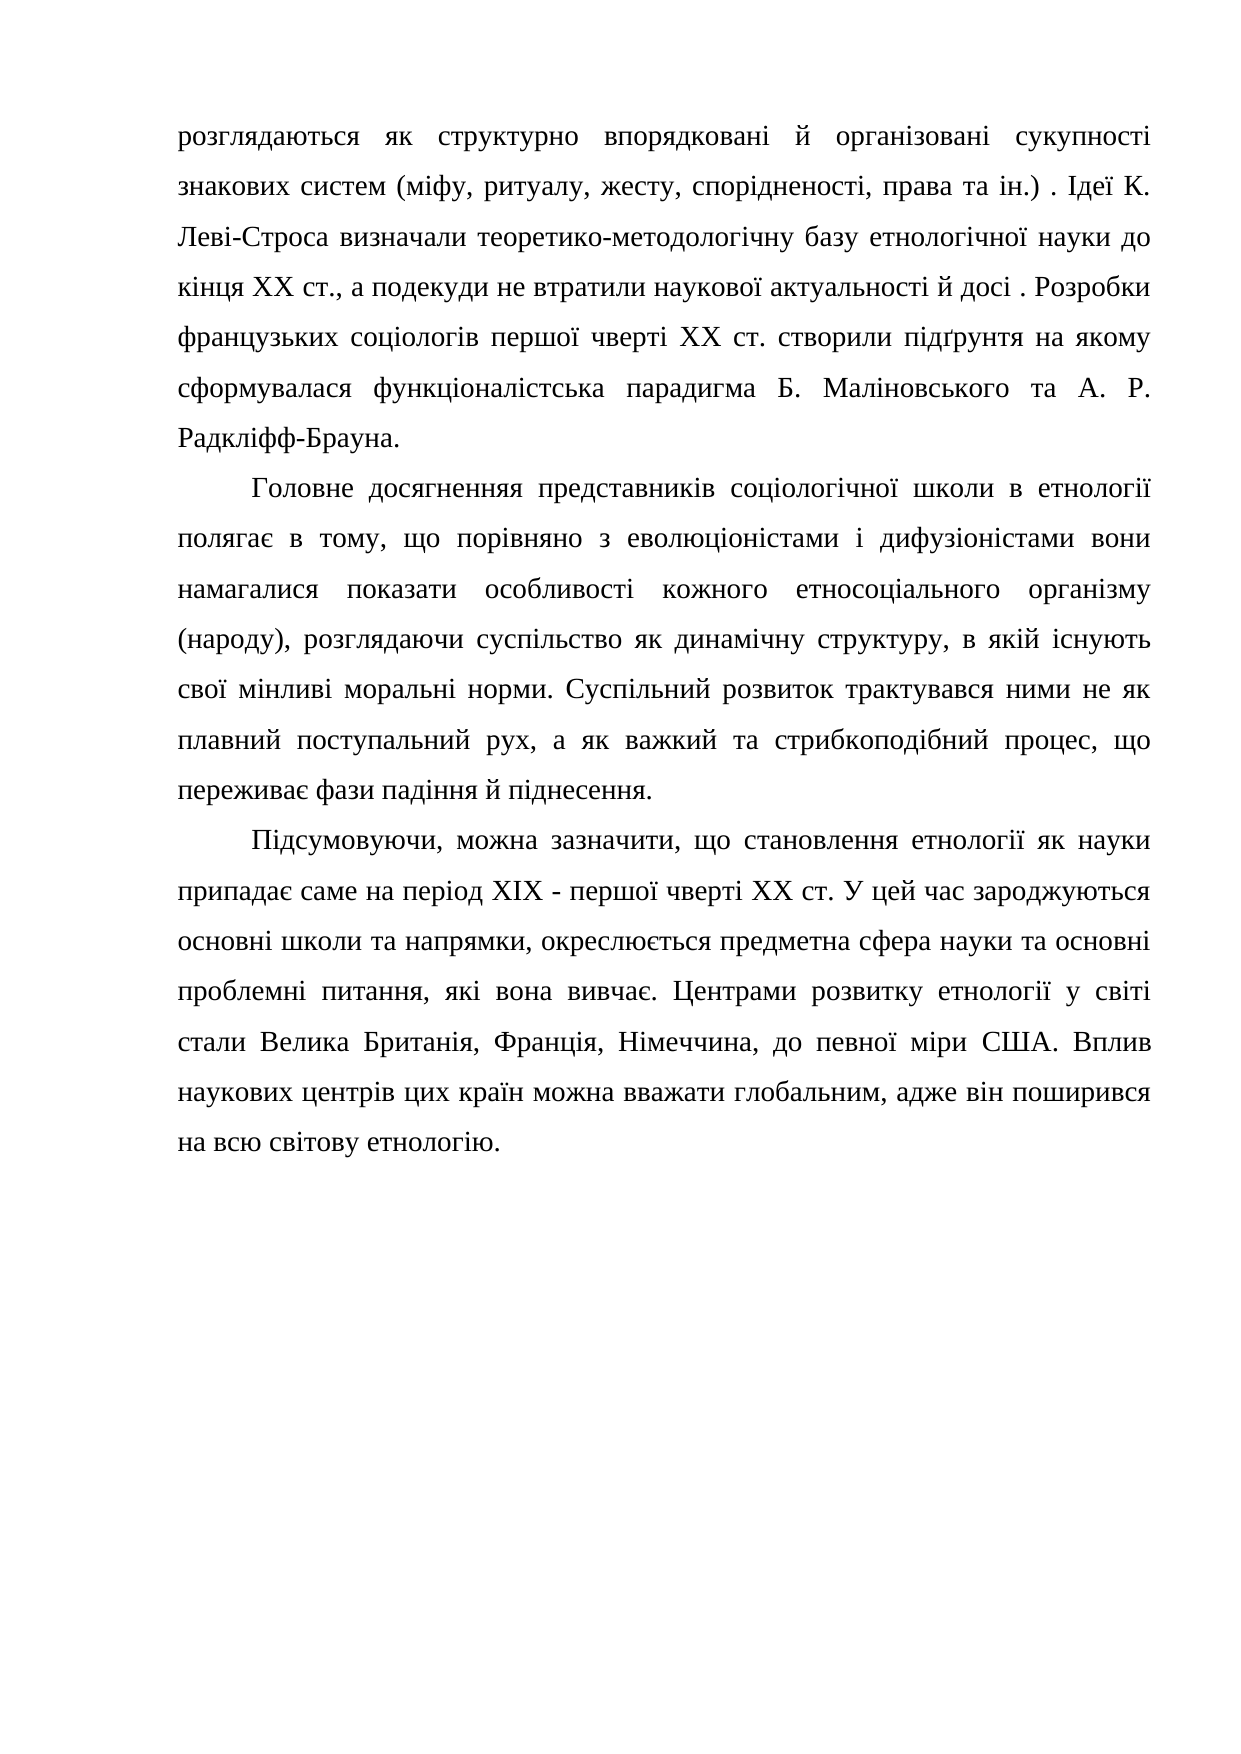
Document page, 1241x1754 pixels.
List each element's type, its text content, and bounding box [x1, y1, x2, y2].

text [177, 118, 1152, 453]
text Головне досягненняя представників соціологічної школи в етнології полягає в тому, що порівняно з еволюціоністами і дифузіоністами вони намагалися показати особливості кожного етносоціального організму (народу), розглядаючи суспільство як динамічну структуру, в якій існують свої мінливі моральні норми. Суспільний розвиток трактувався ними не як плавний поступальний рух, а як важкий та стрибкоподібний процес, що переживає фази падіння й піднесення. [177, 470, 1152, 806]
text Підсумовуючи, можна зазначити, що становлення етнології як науки припадає саме на період XIX - першої чверті XX ст. У цей час зароджуються основні школи та напрямки, окреслюється предметна сфера науки та основні проблемні питання, які вона вивчає. Центрами розвитку етнології у світі стали Велика Британія, Франція, Німеччина, до певної міри США. Вплив наукових центрів цих країн можна вважати глобальним, адже він поширився на всю світову етнологію. [177, 822, 1152, 1158]
